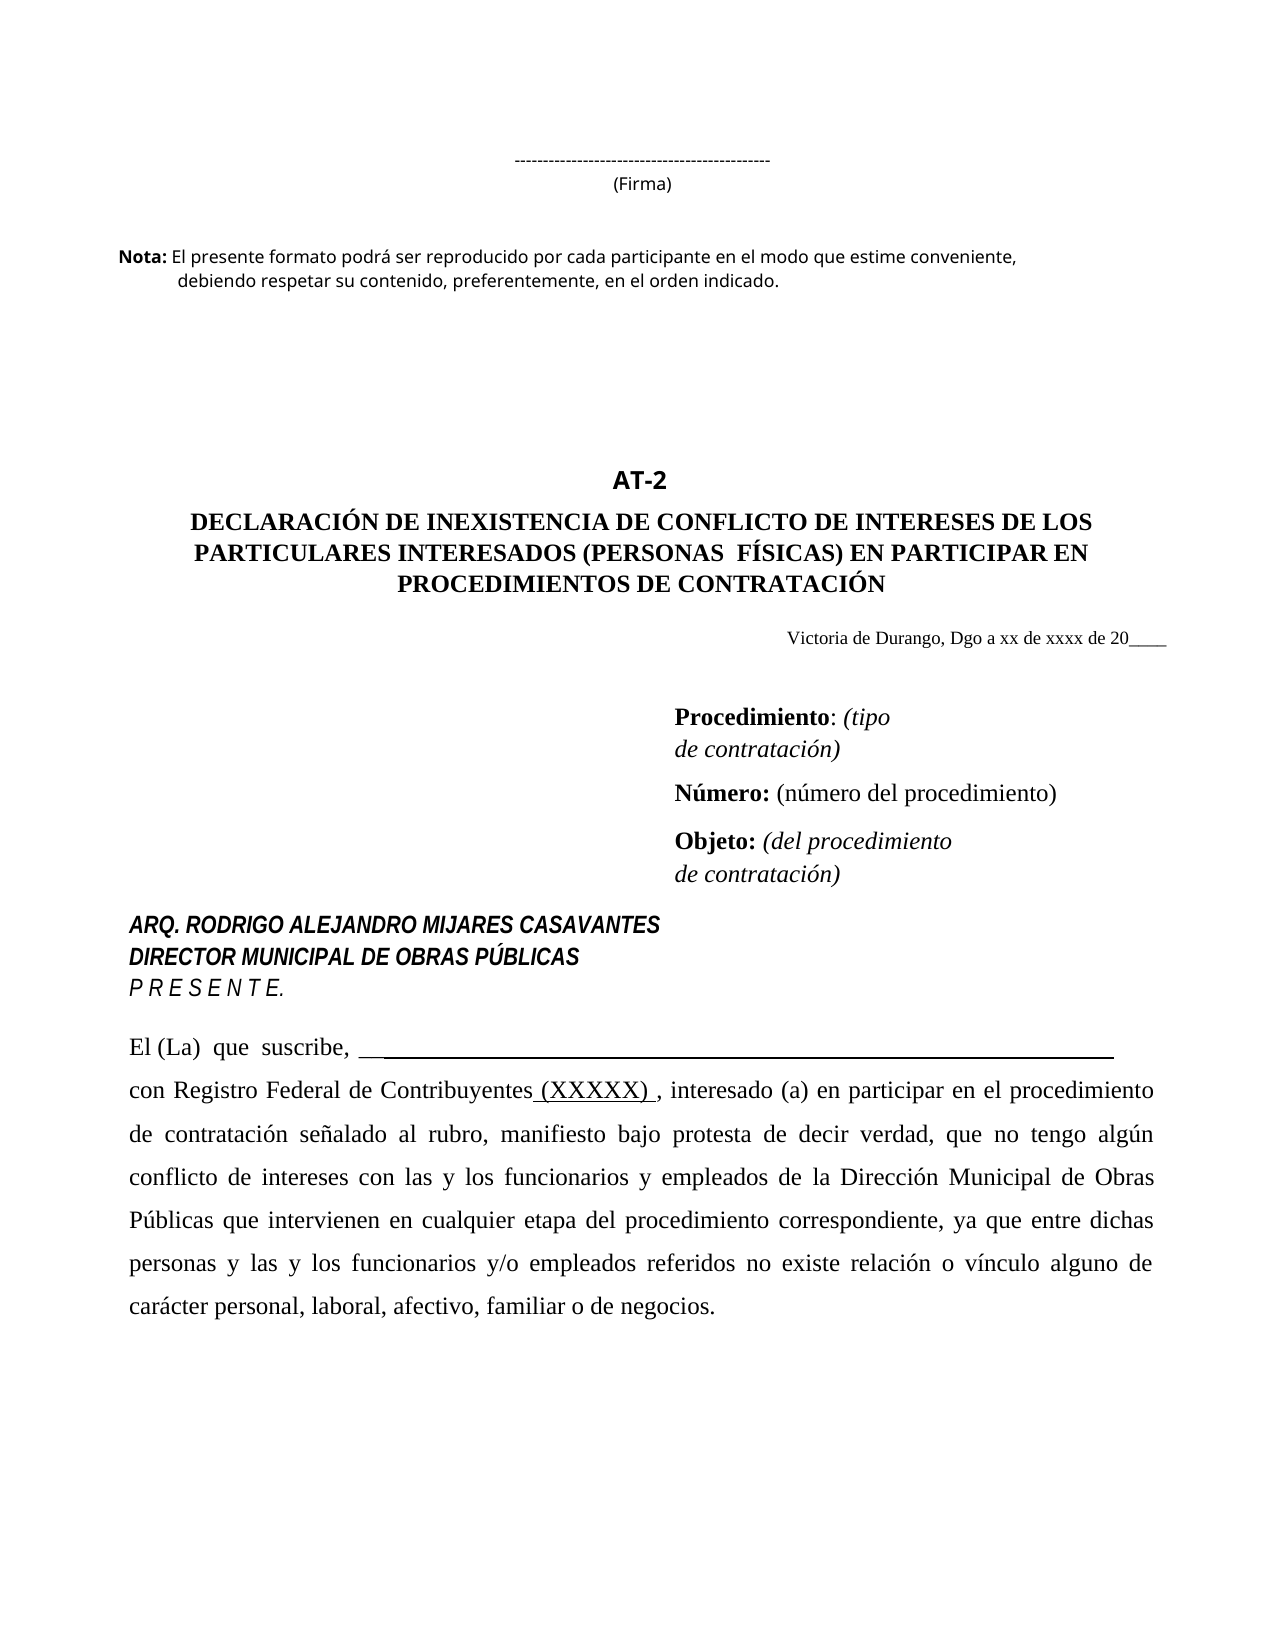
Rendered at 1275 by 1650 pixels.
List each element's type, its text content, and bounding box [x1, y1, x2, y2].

text Procedimiento: (tipo de contratación) [674, 702, 917, 763]
text El (La) que suscribe, __ [129, 1032, 1154, 1061]
text Nota: El presente formato podrá ser reproducido por cada participante en el modo que estime conveniente, [118, 244, 1167, 268]
text (Firma) [118, 172, 1167, 196]
text con Registro Federal de Contribuyentes (XXXXX) , interesado (a) en participar en el procedimiento de contratación señalado al rubro, manifiesto bajo protesta de decir verdad, que no tengo algún conflicto de intereses con las y los funcionarios y empleados de la Dirección Municipal de Obras Públicas que intervienen en cualquier etapa del procedimiento correspondiente, ya que entre dichas personas y las y los funcionarios y/o empleados referidos no existe relación o vínculo alguno de carácter personal, laboral, afectivo, familiar o de negocios. [129, 1076, 1154, 1320]
text Número: (número del procedimiento) [674, 778, 1167, 807]
text DIRECTOR MUNICIPAL DE OBRAS PÚBLICAS [129, 942, 606, 970]
text DECLARACIÓN DE INEXISTENCIA DE CONFLICTO DE INTERESES DE LOS PARTICULARES INTERESADOS (PERSONAS FÍSICAS) EN PARTICIPAR EN PROCEDIMIENTOS DE CONTRATACIÓN [129, 507, 1153, 598]
text P R E S E N T E. [129, 973, 548, 1001]
text debiendo respetar su contenido, preferentemente, en el orden indicado. [118, 268, 1167, 293]
text AT-2 [118, 463, 1161, 497]
text Objeto: (del procedimiento de contratación) [674, 826, 971, 888]
text --------------------------------------------- [118, 148, 1167, 172]
text Victoria de Durango, Dgo a xx de xxxx de 20____ [118, 627, 1167, 649]
text ARQ. RODRIGO ALEJANDRO MIJARES CASAVANTES [129, 910, 694, 939]
